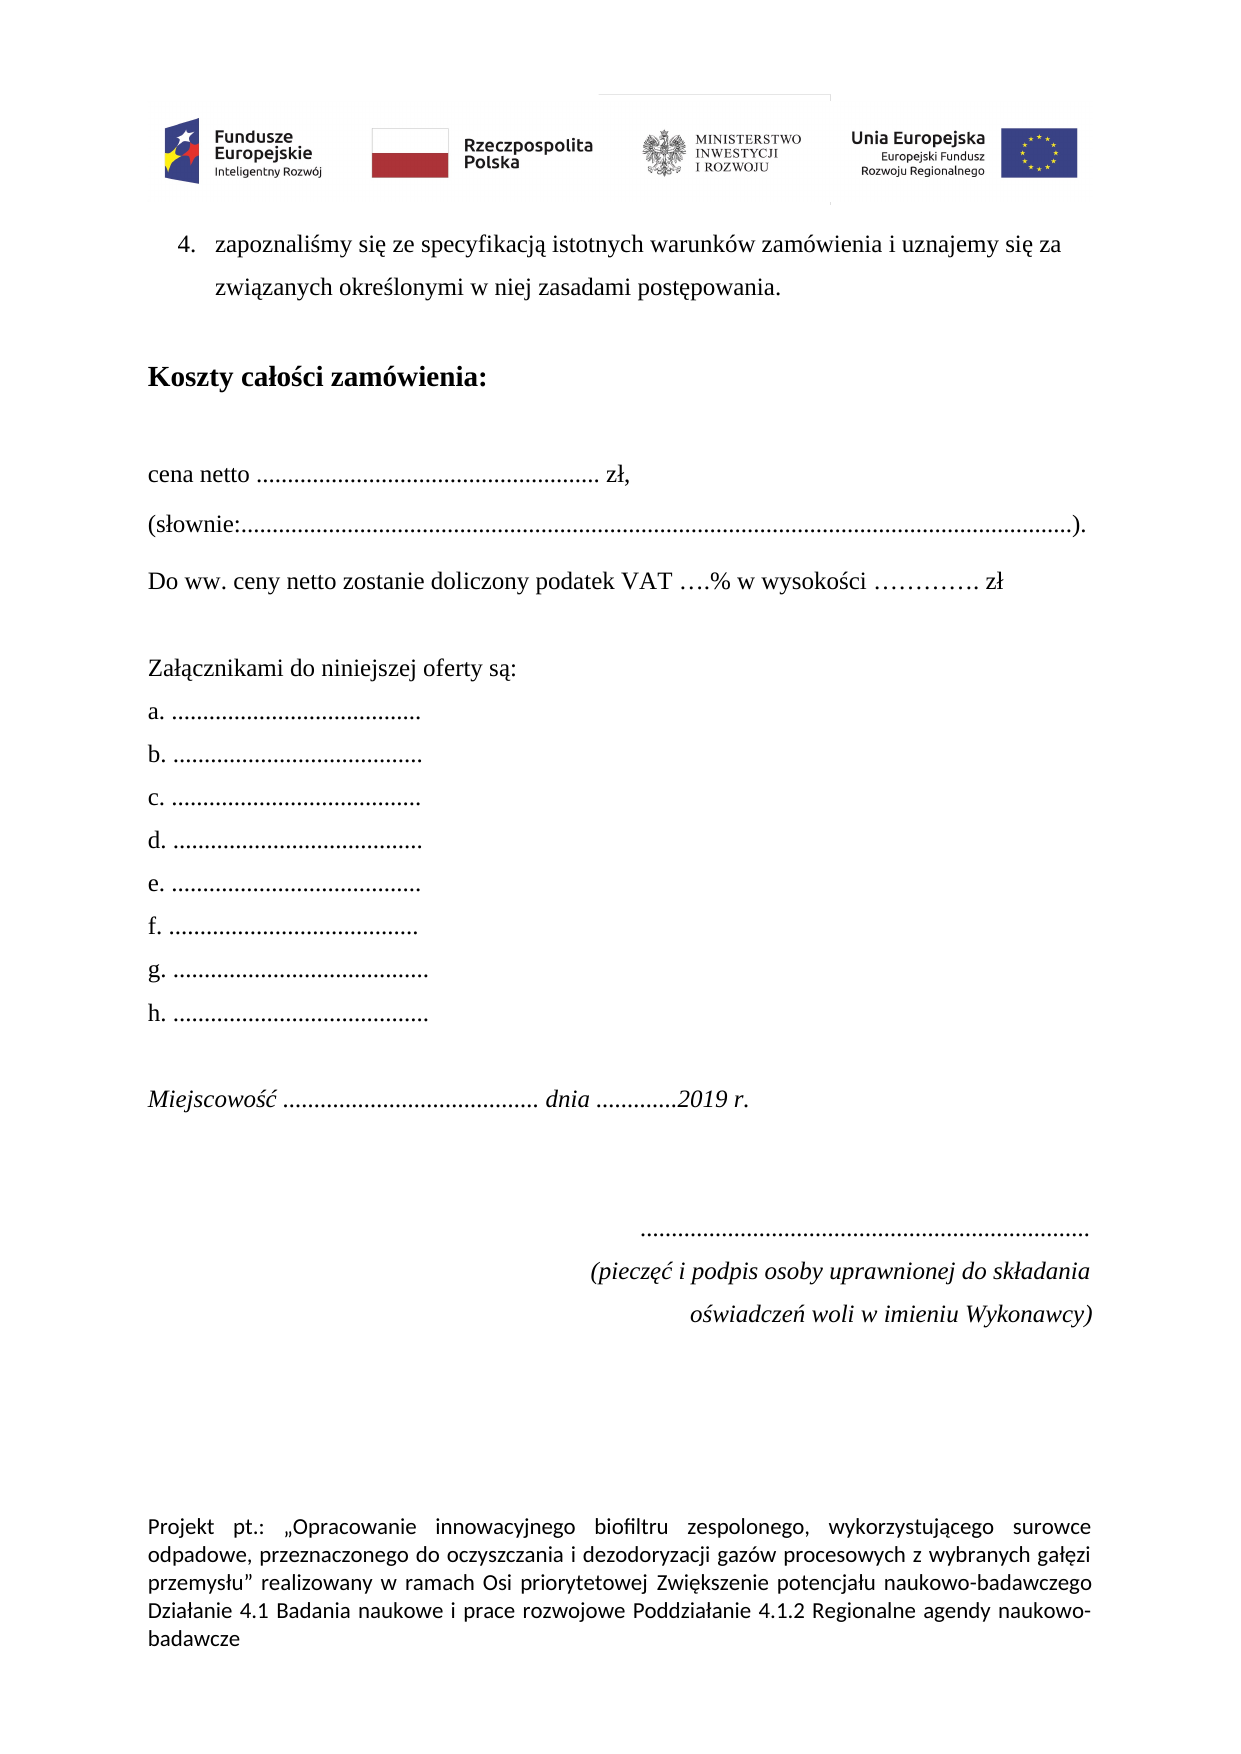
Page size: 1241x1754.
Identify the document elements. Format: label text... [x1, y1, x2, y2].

text g. ......................................... [148, 954, 1093, 983]
list zapoznaliśmy się ze specyfikacją istotnych warunków zamówienia i uznajemy się za związanych określonymi w niej zasadami postępowania. [177, 229, 1093, 301]
text Załącznikami do niniejszej oferty są: [148, 653, 1093, 681]
text (pieczęć i podpis osoby uprawnionej do składania [148, 1256, 1093, 1285]
text oświadczeń woli w imieniu Wykonawcy) [148, 1299, 1093, 1328]
text cena netto ....................................................... zł, [148, 459, 1093, 488]
text b. ........................................ [148, 739, 1093, 768]
text e. ........................................ [148, 868, 1093, 897]
text ........................................................................ [148, 1213, 1093, 1242]
text f. ........................................ [148, 911, 1093, 940]
text c. ........................................ [148, 782, 1093, 811]
text a. ........................................ [148, 696, 1093, 724]
text d. ........................................ [148, 825, 1093, 854]
picture [147, 93, 1093, 205]
text h. ......................................... [148, 998, 1093, 1026]
text Do ww. ceny netto zostanie doliczony podatek VAT ….% w wysokości …………. zł [148, 566, 1093, 595]
text Koszty całości zamówienia: [148, 359, 1093, 392]
text (słownie:.....................................................................................................................................). [148, 509, 1093, 538]
text Miejscowość ......................................... dnia .............2019 r. [148, 1084, 1093, 1113]
